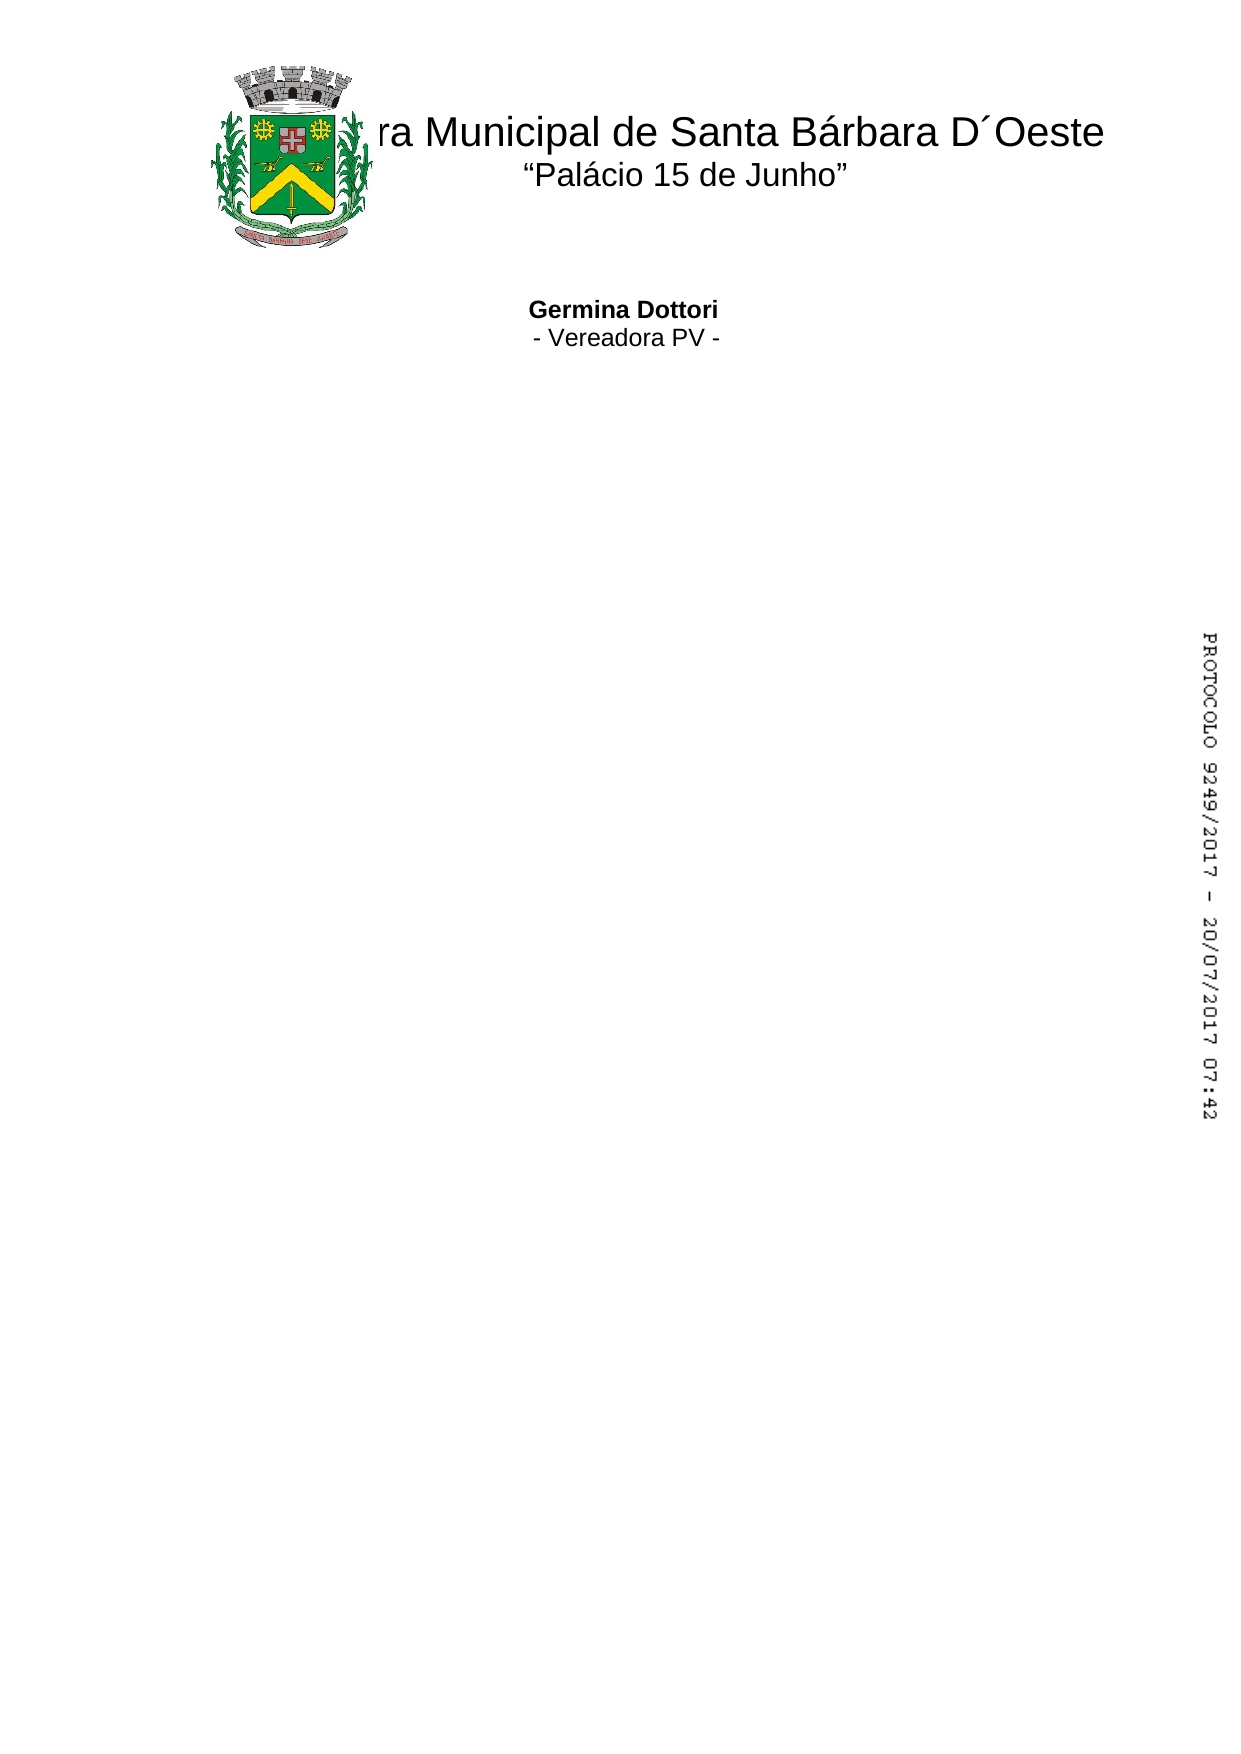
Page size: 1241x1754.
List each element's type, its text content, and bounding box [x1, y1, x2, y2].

picture [210, 66, 380, 255]
text Germina Dottori [177, 294, 1063, 323]
text - Vereadora PV - [177, 323, 1063, 352]
picture [1177, 629, 1241, 1125]
